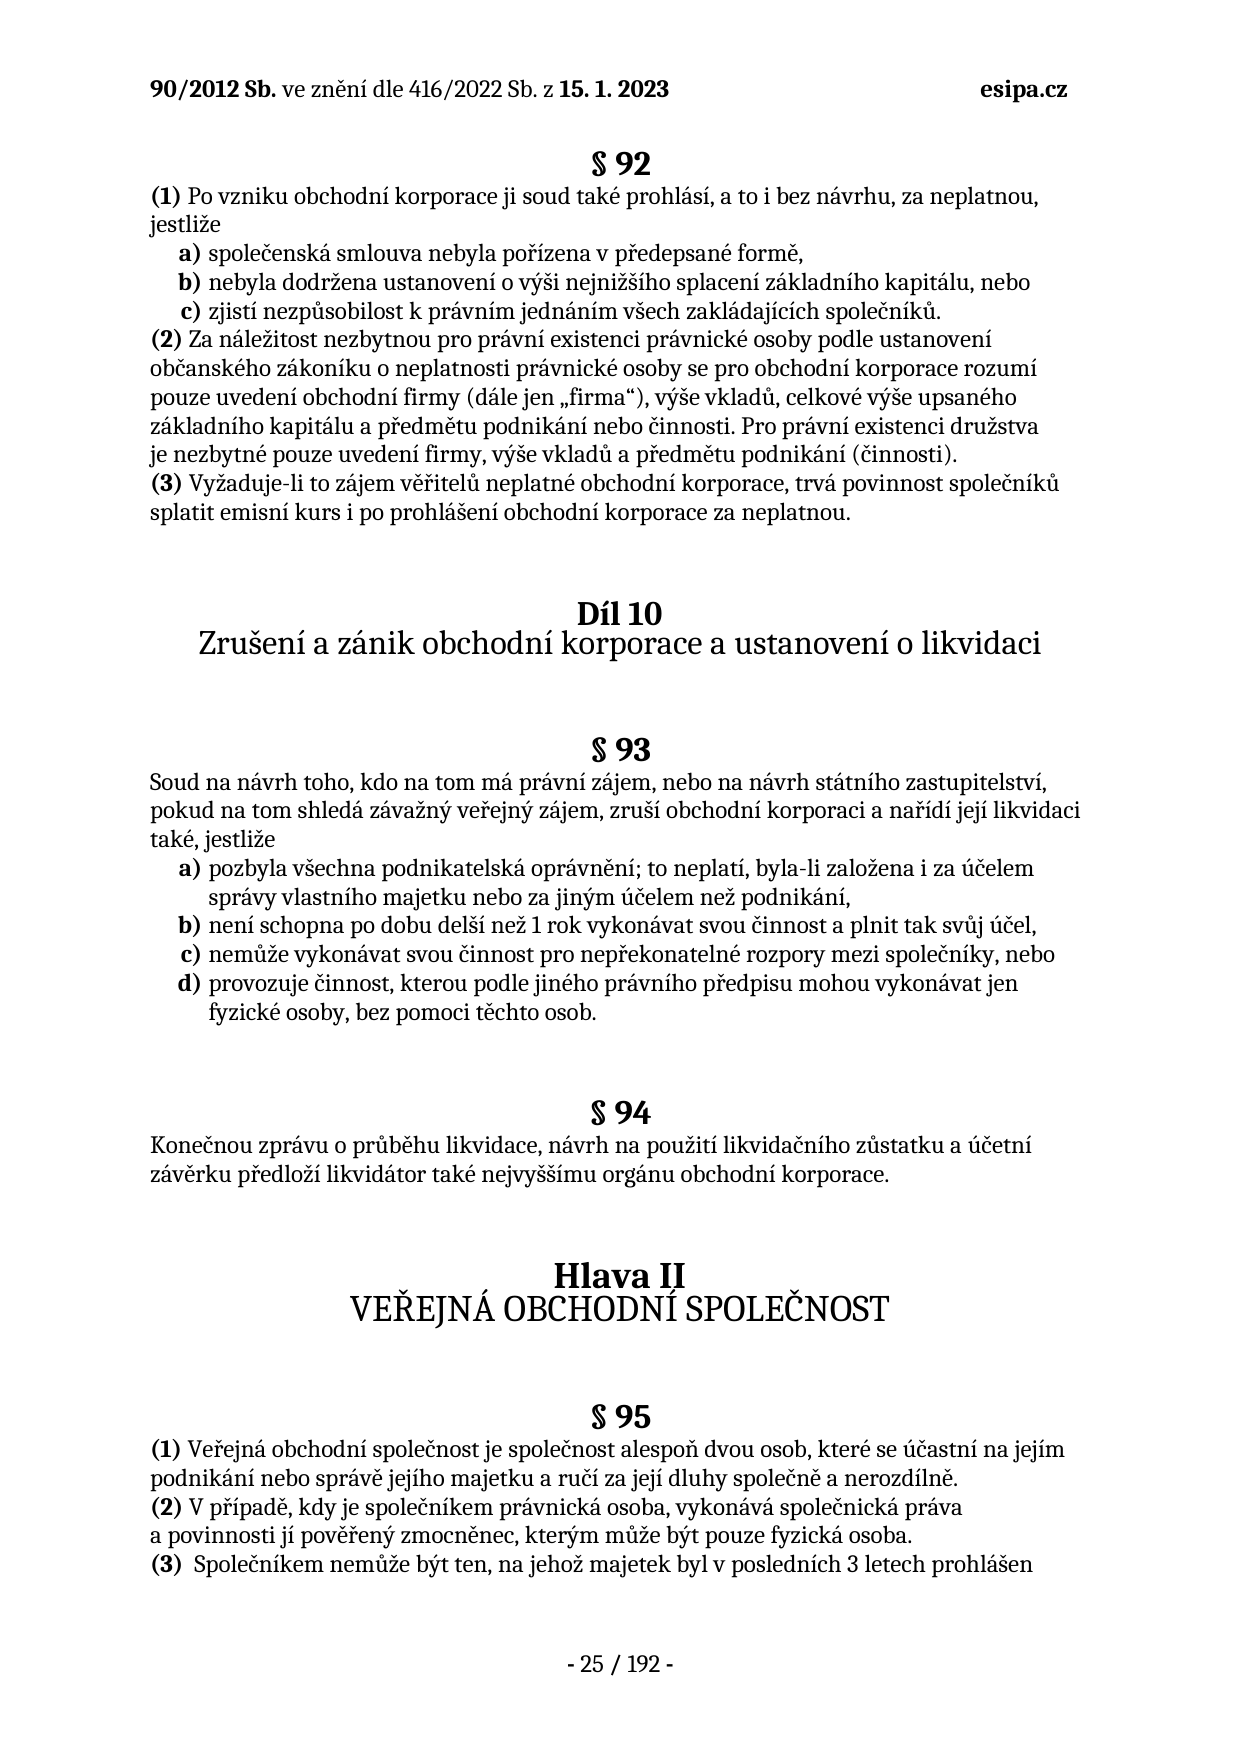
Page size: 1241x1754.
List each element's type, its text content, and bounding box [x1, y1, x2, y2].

subtitle Díl 10 -Zrušení a zánik obchodní korporace a ustanovení o likvidaci [150, 599, 1090, 663]
text c) nemůže vykonávat svou činnost pro nepřekonatelné rozpory mezi společníky, nebo [150, 940, 1090, 969]
text b) nebyla dodržena ustanovení o výši nejnižšího splacení základního kapitálu, nebo [150, 268, 1090, 297]
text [150, 1550, 1090, 1579]
text c) zjistí nezpůsobilost k právním jednáním všech zakládajících společníků. [150, 297, 1090, 325]
text Soud na návrh toho, kdo na tom má právní zájem, nebo na návrh státního zastupitelství, pokud na tom shledá závažný veřejný zájem, zruší obchodní korporaci a nařídí její likvidaci také, jestliže [150, 767, 1090, 854]
text (1) Po vzniku obchodní korporace ji soud také prohlásí, a to i bez návrhu, za neplatnou, jestliže [150, 182, 1090, 239]
text b) není schopna po dobu delší než 1 rok vykonávat svou činnost a plnit tak svůj účel, [150, 911, 1090, 940]
text Konečnou zprávu o průběhu likvidace, návrh na použití likvidačního zůstatku a účetní závěrku předloží likvidátor také nejvyššímu orgánu obchodní korporace. [150, 1131, 1090, 1188]
subtitle § 93 [150, 736, 1090, 767]
subtitle § 95 [150, 1403, 1090, 1435]
text (1) Veřejná obchodní společnost je společnost alespoň dvou osob, které se účastní na jejím podnikání nebo správě jejího majetku a ručí za její dluhy společně a nerozdílně. [150, 1435, 1090, 1492]
text (3) Vyžaduje-li to zájem věřitelů neplatné obchodní korporace, trvá povinnost společníků splatit emisní kurs i po prohlášení obchodní korporace za neplatnou. [150, 469, 1090, 527]
subtitle § 92 [150, 150, 1090, 182]
subtitle § 94 [150, 1099, 1090, 1131]
text a) společenská smlouva nebyla pořízena v předepsané formě, [150, 239, 1090, 268]
text a) pozbyla všechna podnikatelská oprávnění; to neplatí, byla-li založena i za účelem správy vlastního majetku nebo za jiným účelem než podnikání, [150, 854, 1090, 911]
text (2) Za náležitost nezbytnou pro právní existenci právnické osoby podle ustanovení občanského zákoníku o neplatnosti právnické osoby se pro obchodní korporace rozumí pouze uvedení obchodní firmy (dále jen „firma“), výše vkladů, celkové výše upsaného základního kapitálu a předmětu podnikání nebo činnosti. Pro právní existenci družstva je nezbytné pouze uvedení firmy, výše vkladů a předmětu podnikání (činnosti). [150, 325, 1090, 469]
text d) provozuje činnost, kterou podle jiného právního předpisu mohou vykonávat jen fyzické osoby, bez pomoci těchto osob. [150, 969, 1090, 1026]
subtitle Hlava II -Veřejná obchodní společnost [150, 1261, 1090, 1330]
text (2) V případě, kdy je společníkem právnická osoba, vykonává společnická práva a povinnosti jí pověřený zmocněnec, kterým může být pouze fyzická osoba. [150, 1492, 1090, 1550]
